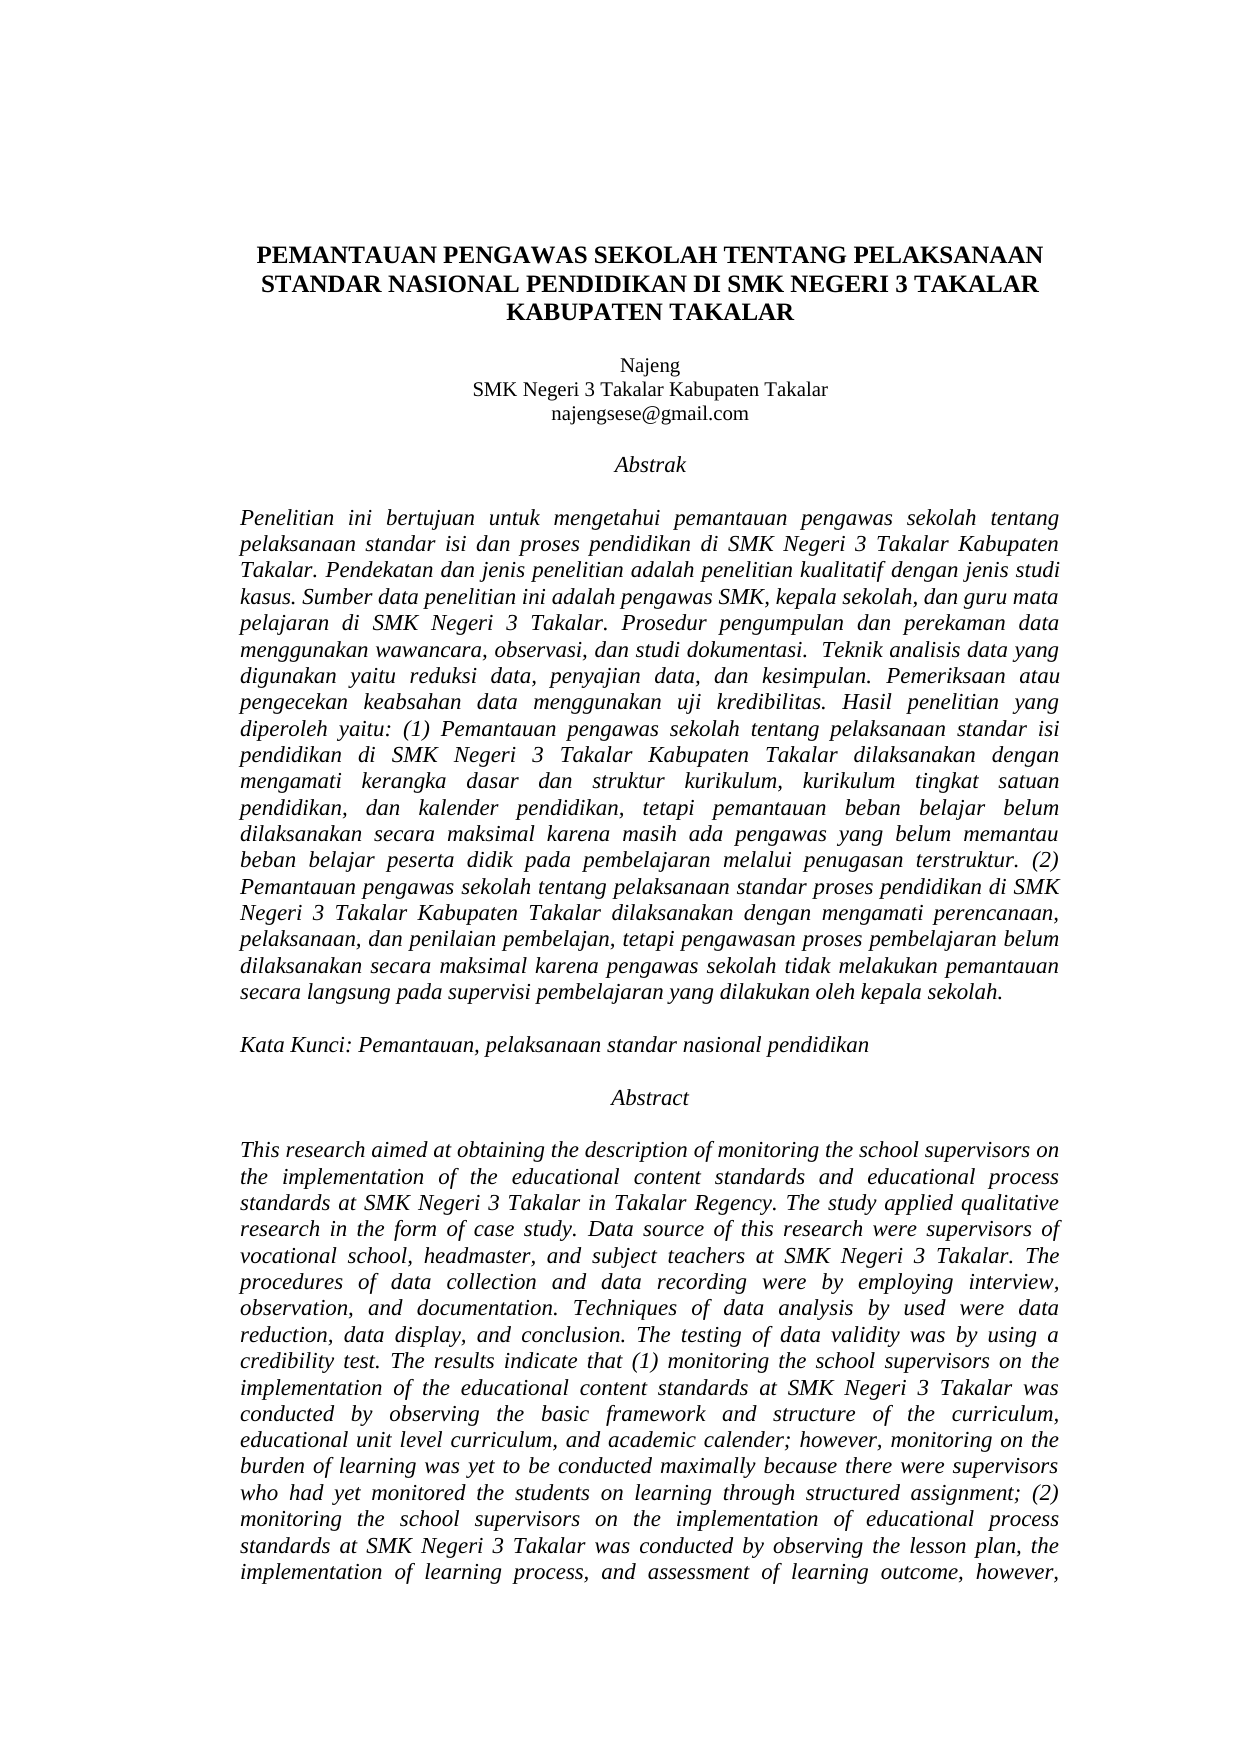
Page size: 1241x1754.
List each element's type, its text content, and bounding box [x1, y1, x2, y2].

text Kata Kunci: Pemantauan, pelaksanaan standar nasional pendidikan [240, 1031, 1060, 1057]
text SMK Negeri 3 Takalar Kabupaten Takalar [240, 377, 1060, 401]
text Penelitian ini bertujuan untuk mengetahui pemantauan pengawas sekolah tentang pelaksanaan standar isi dan proses pendidikan di SMK Negeri 3 Takalar Kabupaten Takalar. Pendekatan dan jenis penelitian adalah penelitian kualitatif dengan jenis studi kasus. Sumber data penelitian ini adalah pengawas SMK, kepala sekolah, dan guru mata pelajaran di SMK Negeri 3 Takalar. Prosedur pengumpulan dan perekaman data menggunakan wawancara, observasi, dan studi dokumentasi. Teknik analisis data yang digunakan yaitu reduksi data, penyajian data, dan kesimpulan. Pemeriksaan atau pengecekan keabsahan data menggunakan uji kredibilitas. Hasil penelitian yang diperoleh yaitu: (1) Pemantauan pengawas sekolah tentang pelaksanaan standar isi pendidikan di SMK Negeri 3 Takalar Kabupaten Takalar dilaksanakan dengan mengamati kerangka dasar dan struktur kurikulum, kurikulum tingkat satuan pendidikan, dan kalender pendidikan, tetapi pemantauan beban belajar belum dilaksanakan secara maksimal karena masih ada pengawas yang belum memantau beban belajar peserta didik pada pembelajaran melalui penugasan terstruktur. (2) Pemantauan pengawas sekolah tentang pelaksanaan standar proses pendidikan di SMK Negeri 3 Takalar Kabupaten Takalar dilaksanakan dengan mengamati perencanaan, pelaksanaan, dan penilaian pembelajan, tetapi pengawasan proses pembelajaran belum dilaksanakan secara maksimal karena pengawas sekolah tidak melakukan pemantauan secara langsung pada supervisi pembelajaran yang dilakukan oleh kepala sekolah. [240, 504, 1060, 1004]
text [240, 1136, 1060, 1584]
text Abstract [240, 1084, 1060, 1110]
text PEMANTAUAN PENGAWAS SEKOLAH TENTANG PELAKSANAAN STANDAR NASIONAL PENDIDIKAN DI SMK NEGERI 3 TAKALAR KABUPATEN TAKALAR [240, 240, 1060, 326]
text Abstrak [240, 451, 1060, 477]
text Najeng [240, 353, 1060, 377]
text najengsese@gmail.com [240, 401, 1060, 425]
